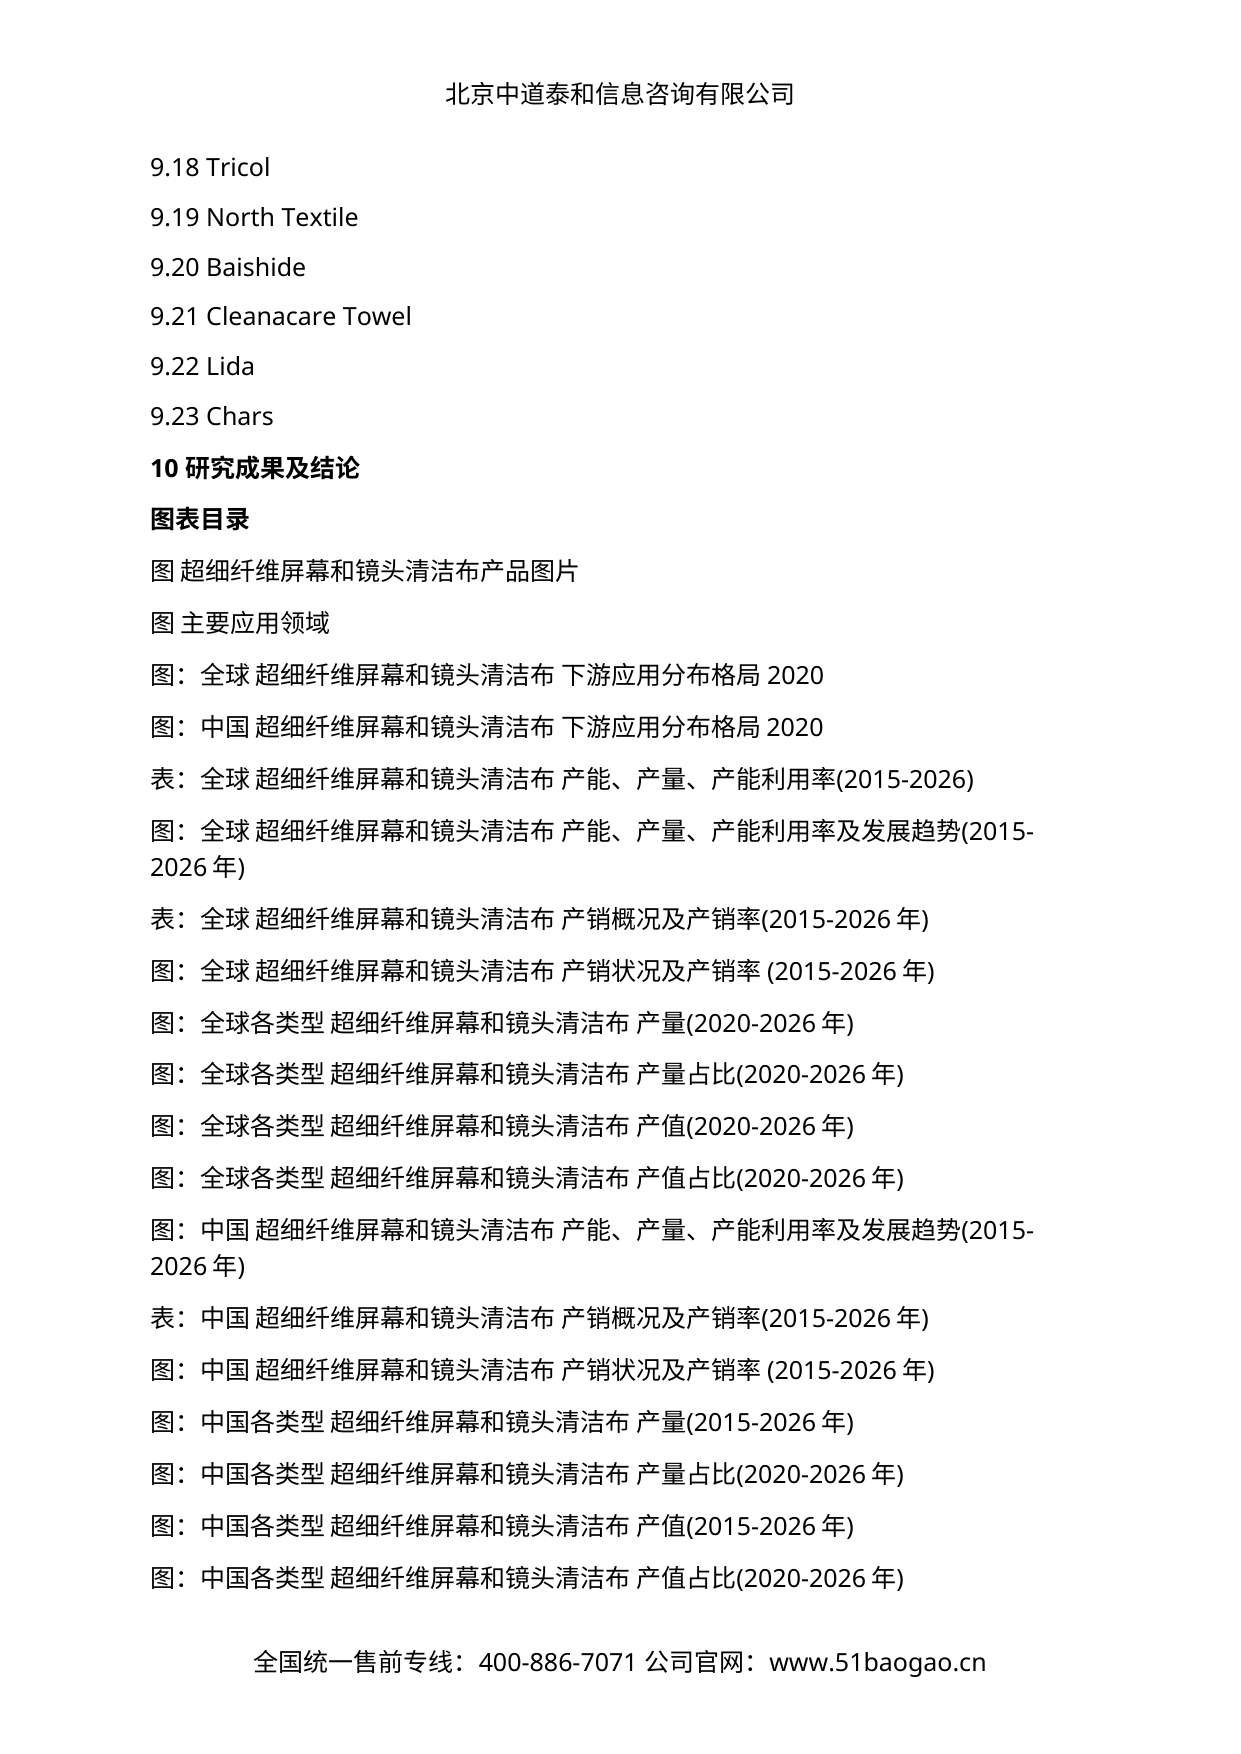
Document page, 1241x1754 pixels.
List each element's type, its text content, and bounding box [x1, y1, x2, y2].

text 图表目录 [150, 500, 1090, 536]
text 图：全球 超细纤维屏幕和镜头清洁布 下游应用分布格局 2020 [150, 656, 1090, 692]
text 9.19 North Textile [150, 200, 1090, 234]
text 图：全球各类型 超细纤维屏幕和镜头清洁布 产量(2020-2026年) [150, 1003, 1090, 1039]
text 10 研究成果及结论 [150, 448, 1090, 484]
text 9.21 Cleanacare Towel [150, 299, 1090, 333]
text 9.18 Tricol [150, 150, 1090, 184]
text 9.22 Lida [150, 349, 1090, 383]
text 图：中国 超细纤维屏幕和镜头清洁布 下游应用分布格局2020 [150, 707, 1090, 744]
text 9.20 Baishide [150, 249, 1090, 283]
text 图：中国各类型 超细纤维屏幕和镜头清洁布 产量(2015-2026年) [150, 1402, 1090, 1439]
text 图：中国各类型 超细纤维屏幕和镜头清洁布 产值(2015-2026年) [150, 1506, 1090, 1542]
text 图：中国 超细纤维屏幕和镜头清洁布 产能、产量、产能利用率及发展趋势(2015-2026年) [150, 1211, 1090, 1283]
text 表：中国 超细纤维屏幕和镜头清洁布 产销概况及产销率(2015-2026年) [150, 1299, 1090, 1335]
text 图：全球各类型 超细纤维屏幕和镜头清洁布 产值(2020-2026年) [150, 1107, 1090, 1143]
text 图：全球 超细纤维屏幕和镜头清洁布 产能、产量、产能利用率及发展趋势(2015-2026年) [150, 811, 1090, 884]
text 图：中国各类型 超细纤维屏幕和镜头清洁布 产值占比(2020-2026年) [150, 1558, 1090, 1594]
text 图：中国 超细纤维屏幕和镜头清洁布 产销状况及产销率 (2015-2026年) [150, 1351, 1090, 1387]
text 表：全球 超细纤维屏幕和镜头清洁布 产能、产量、产能利用率(2015-2026) [150, 759, 1090, 796]
text 图：全球各类型 超细纤维屏幕和镜头清洁布 产量占比(2020-2026年) [150, 1055, 1090, 1091]
text 图：全球 超细纤维屏幕和镜头清洁布 产销状况及产销率 (2015-2026年) [150, 951, 1090, 987]
text 图 主要应用领域 [150, 604, 1090, 640]
text 图：全球各类型 超细纤维屏幕和镜头清洁布 产值占比(2020-2026年) [150, 1159, 1090, 1195]
text 图 超细纤维屏幕和镜头清洁布产品图片 [150, 552, 1090, 588]
text 9.23 Chars [150, 398, 1090, 432]
text 图：中国各类型 超细纤维屏幕和镜头清洁布 产量占比(2020-2026年) [150, 1454, 1090, 1491]
text 表：全球 超细纤维屏幕和镜头清洁布 产销概况及产销率(2015-2026年) [150, 899, 1090, 936]
